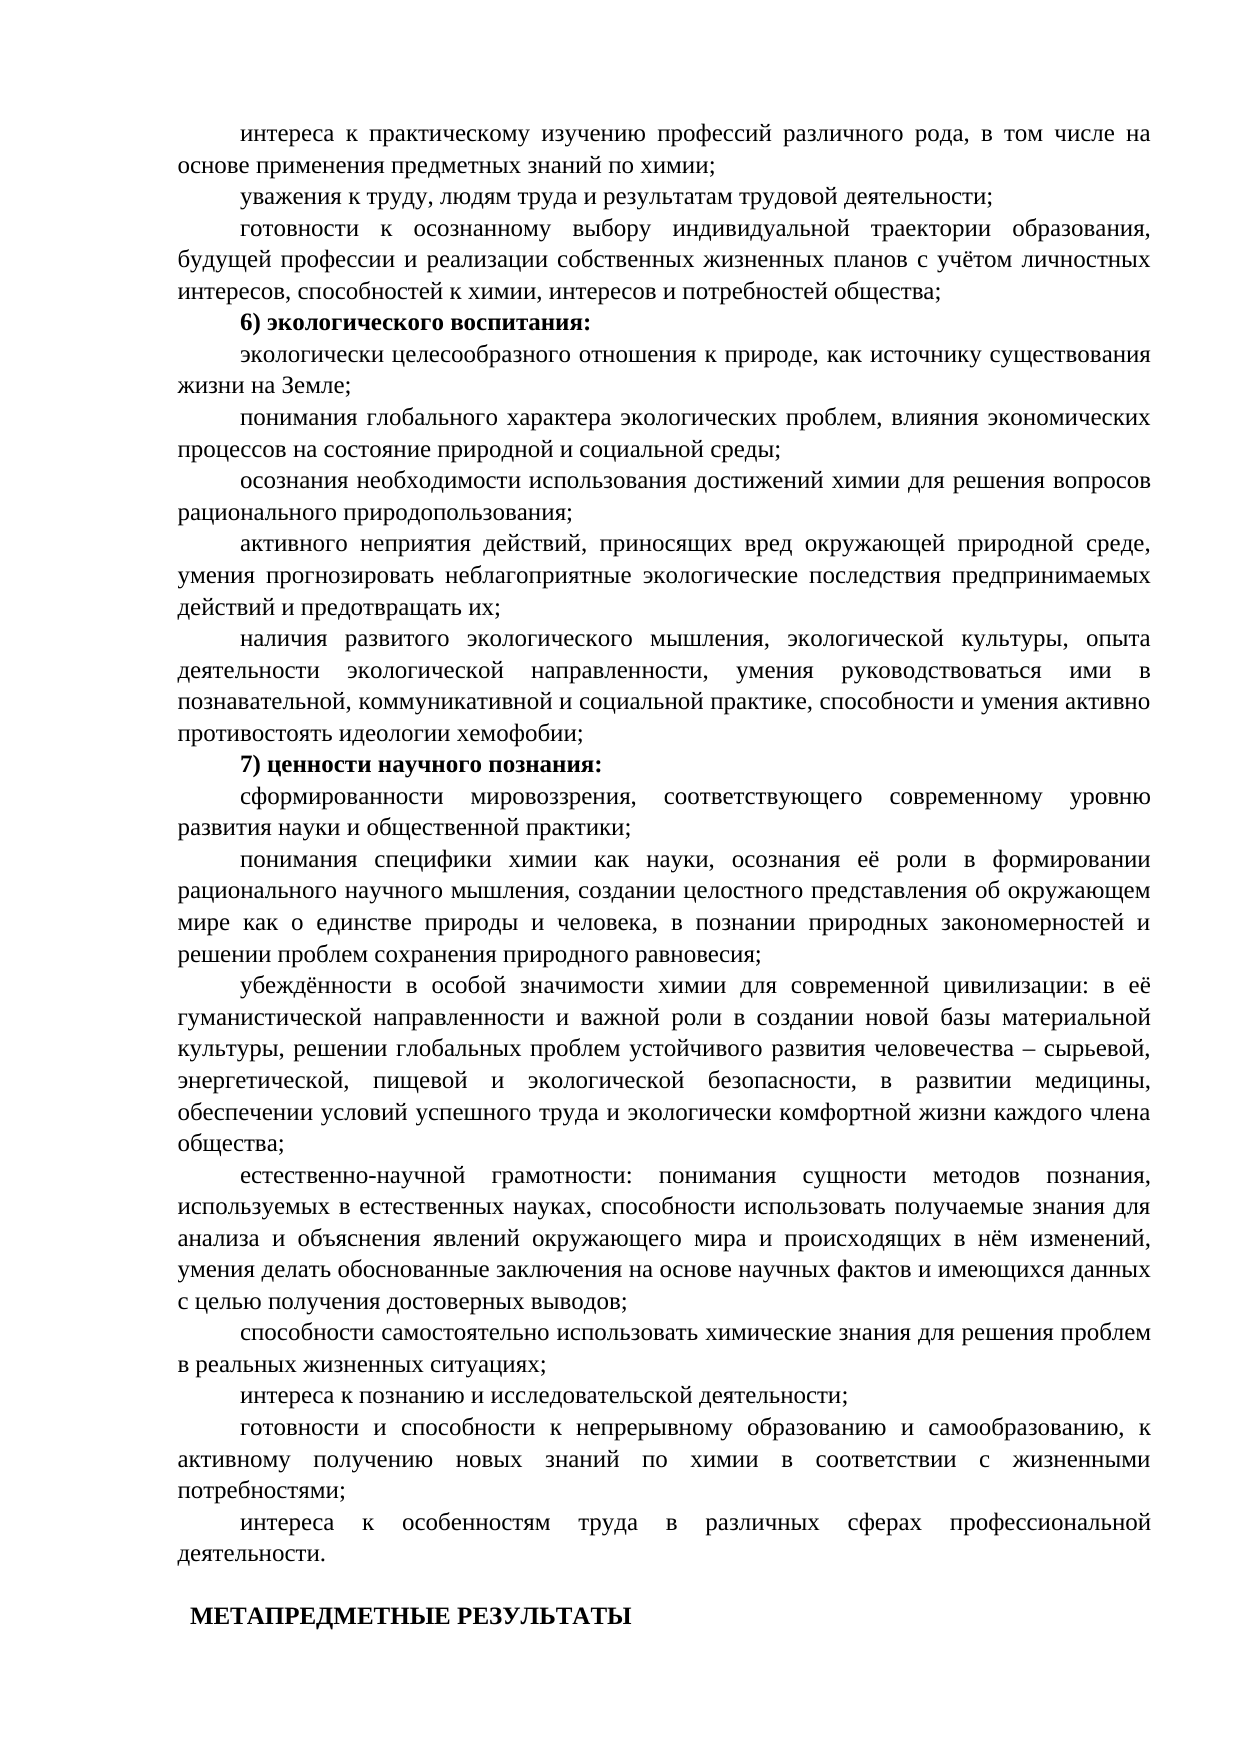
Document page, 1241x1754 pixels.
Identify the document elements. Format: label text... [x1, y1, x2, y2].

text интереса к особенностям труда в различных сферах профессиональной деятельности. [177, 1507, 1152, 1567]
text способности самостоятельно использовать химические знания для решения проблем в реальных жизненных ситуациях; [177, 1317, 1152, 1378]
text готовности и способности к непрерывному образованию и самообразованию, к активному получению новых знаний по химии в соответствии с жизненными потребностями; [177, 1412, 1152, 1504]
text интереса к практическому изучению профессий различного рода, в том числе на основе применения предметных знаний по химии; [177, 118, 1152, 178]
text готовности к осознанному выбору индивидуальной траектории образования, будущей профессии и реализации собственных жизненных планов с учётом личностных интересов, способностей к химии, интересов и потребностей общества; [177, 213, 1152, 305]
text понимания глобального характера экологических проблем, влияния экономических процессов на состояние природной и социальной среды; [177, 402, 1152, 462]
text убеждённости в особой значимости химии для современной цивилизации: в её гуманистической направленности и важной роли в создании новой базы материальной культуры, решении глобальных проблем устойчивого развития человечества – сырьевой, энергетической, пищевой и экологической безопасности, в развитии медицины, обеспечении условий успешного труда и экологически комфортной жизни каждого члена общества; [177, 970, 1152, 1157]
text наличия развитого экологического мышления, экологической культуры, опыта деятельности экологической направленности, умения руководствоваться ими в познавательной, коммуникативной и социальной практике, способности и умения активно противостоять идеологии хемофобии; [177, 623, 1152, 747]
text 6) экологического воспитания: [177, 307, 1152, 336]
text уважения к труду, людям труда и результатам трудовой деятельности; [177, 181, 1152, 210]
text естественно-научной грамотности: понимания сущности методов познания, используемых в естественных науках, способности использовать получаемые знания для анализа и объяснения явлений окружающего мира и происходящих в нём изменений, умения делать обоснованные заключения на основе научных фактов и имеющихся данных с целью получения достоверных выводов; [177, 1160, 1152, 1315]
text интереса к познанию и исследовательской деятельности; [177, 1381, 1152, 1409]
text 7) ценности научного познания: [177, 749, 1152, 778]
text экологически целесообразного отношения к природе, как источнику существования жизни на Земле; [177, 339, 1152, 399]
text осознания необходимости использования достижений химии для решения вопросов рационального природопользования; [177, 465, 1152, 526]
text сформированности мировоззрения, соответствующего современному уровню развития науки и общественной практики; [177, 781, 1152, 841]
text понимания специфики химии как науки, осознания её роли в формировании рационального научного мышления, создании целостного представления об окружающем мире как о единстве природы и человека, в познании природных закономерностей и решении проблем сохранения природного равновесия; [177, 844, 1152, 967]
text активного неприятия действий, приносящих вред окружающей природной среде, умения прогнозировать неблагоприятные экологические последствия предпринимаемых действий и предотвращать их; [177, 528, 1152, 620]
text МЕТАПРЕДМЕТНЫЕ РЕЗУЛЬТАТЫ [190, 1601, 1152, 1630]
